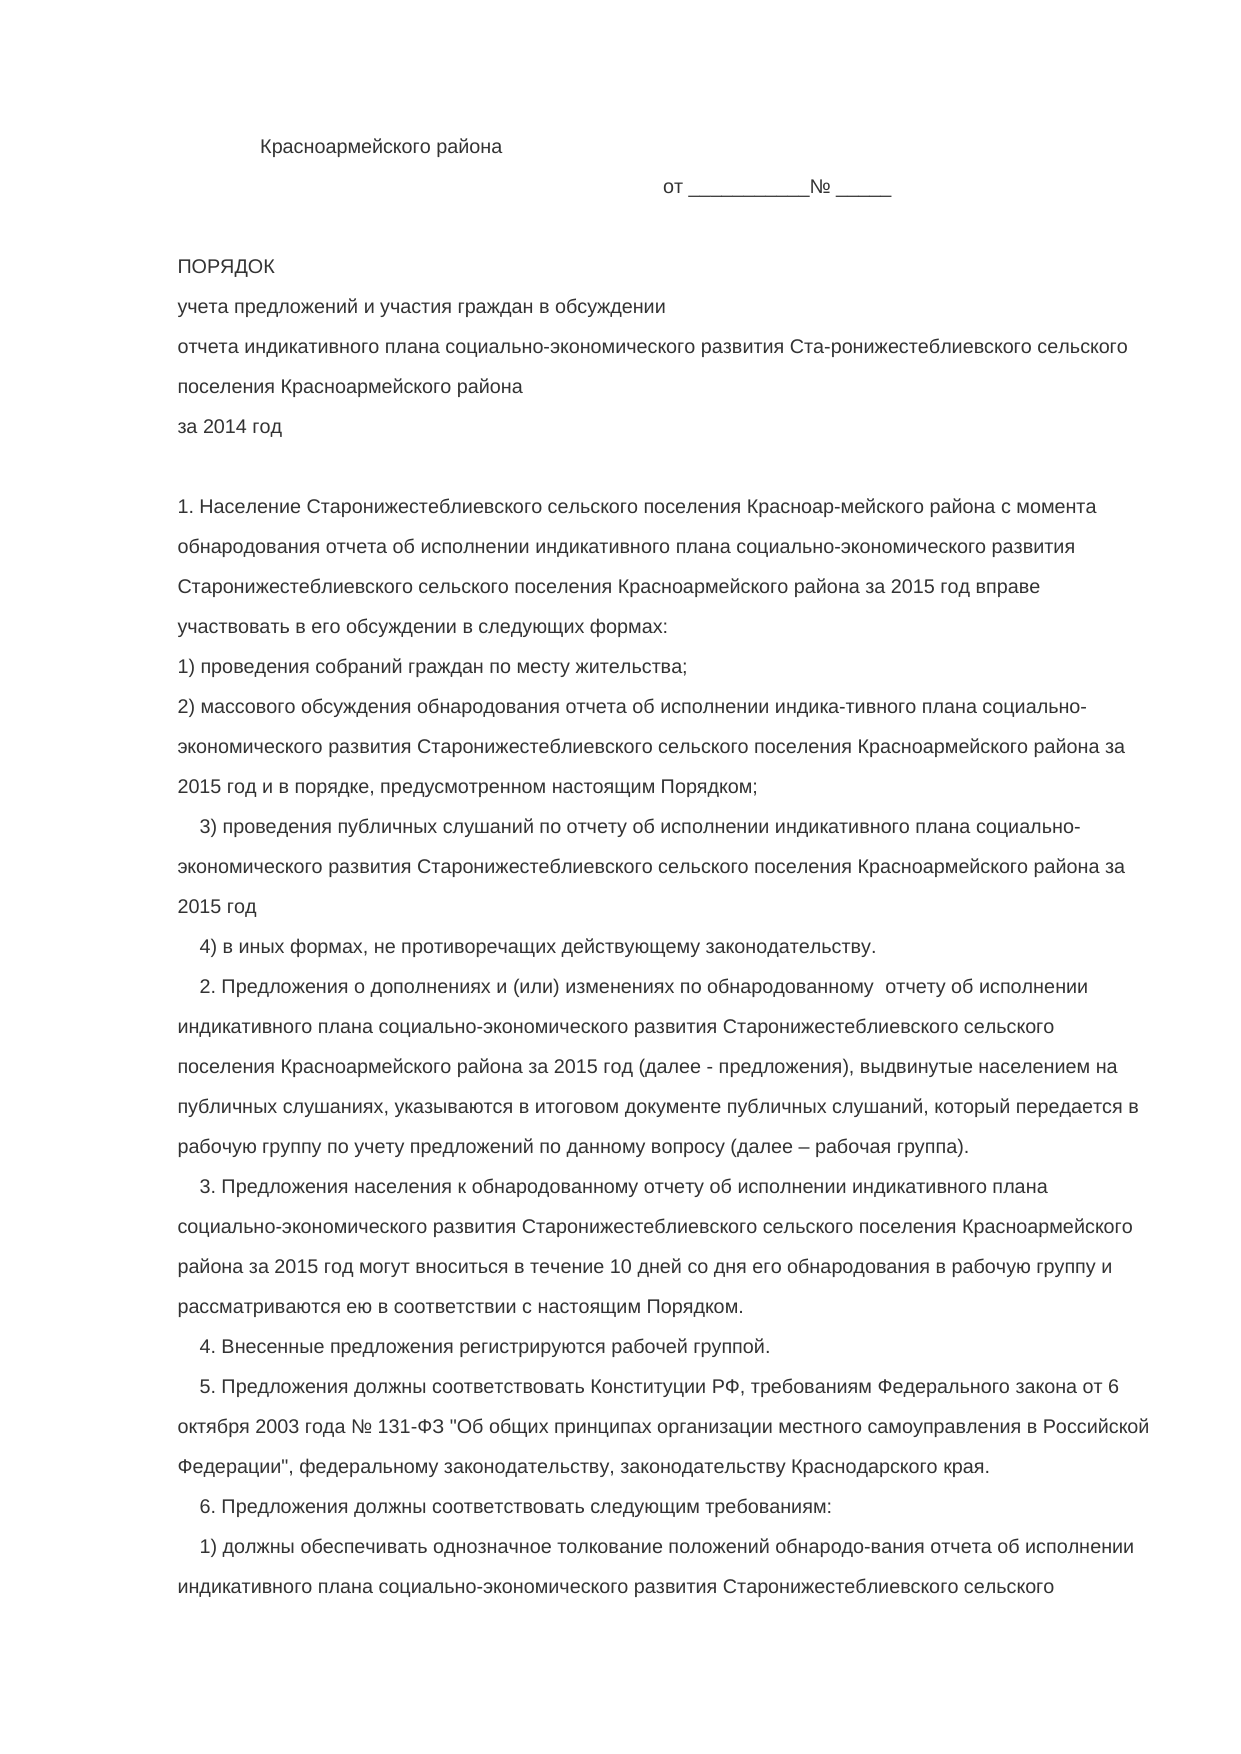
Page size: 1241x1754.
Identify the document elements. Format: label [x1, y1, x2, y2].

text [177, 118, 1152, 1598]
